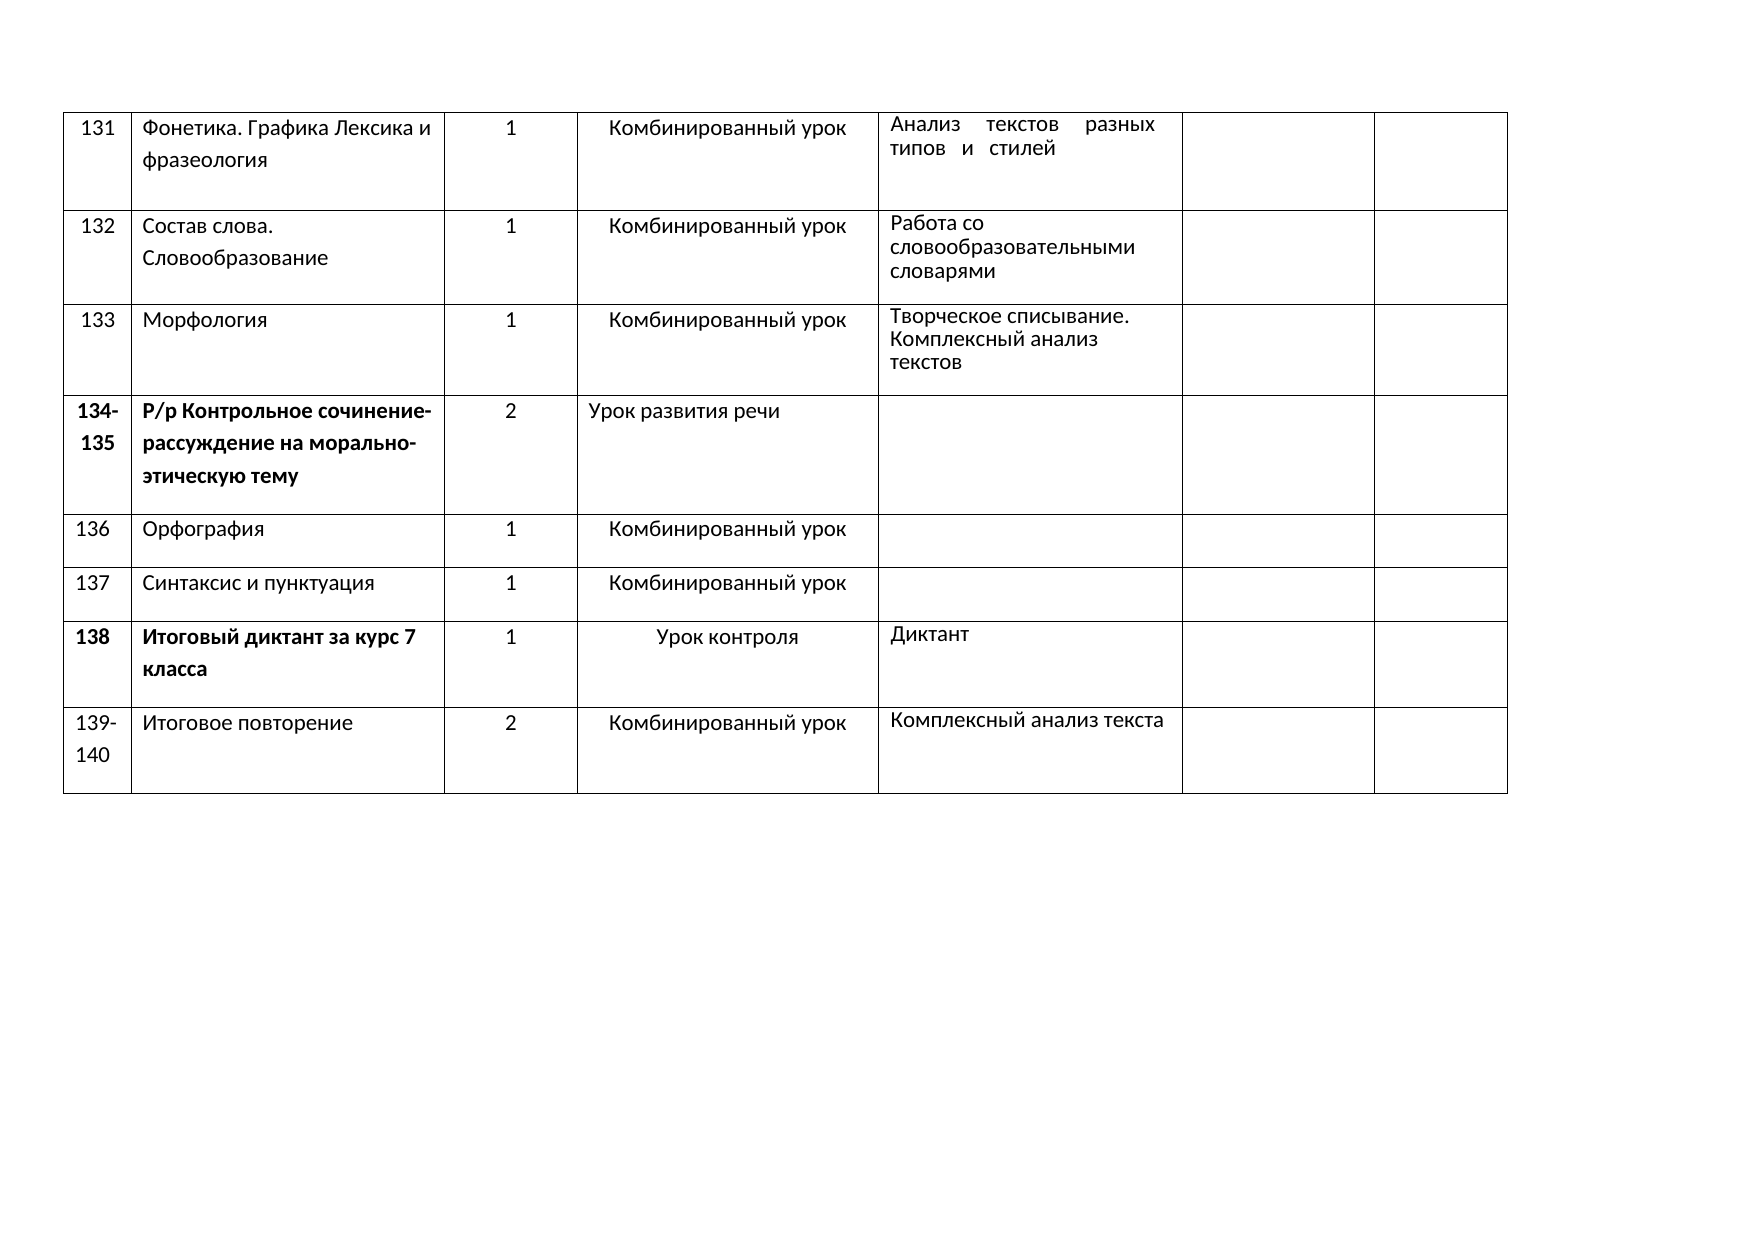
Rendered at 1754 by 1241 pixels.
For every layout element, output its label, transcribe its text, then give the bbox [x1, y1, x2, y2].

table_cell 132 [64, 211, 131, 304]
table_cell Анализ текстов разных типов и стилей [879, 113, 1182, 210]
table_cell 136 [64, 515, 131, 567]
table_cell Комбинированный урок [578, 708, 878, 793]
table_cell Орфография [132, 515, 444, 567]
table_cell [1375, 211, 1507, 304]
table_cell [1183, 396, 1374, 513]
table_cell Комбинированный урок [578, 211, 878, 304]
table_cell [879, 568, 1182, 621]
table_cell [1375, 708, 1507, 793]
table_cell [1375, 515, 1507, 567]
table_cell [1375, 622, 1507, 707]
table_cell Комбинированный урок [578, 515, 878, 567]
table_cell Диктант [879, 622, 1182, 707]
table_cell [1375, 396, 1507, 513]
table_cell Морфология [132, 305, 444, 395]
table_cell 139-140 [64, 708, 131, 793]
table_cell 133 [64, 305, 131, 395]
table_cell 138 [64, 622, 131, 707]
table_cell 131 [64, 113, 131, 210]
table_cell 2 [445, 708, 577, 793]
table_cell [879, 515, 1182, 567]
table_cell [1183, 113, 1374, 210]
table_cell 1 [445, 211, 577, 304]
table_cell Состав слова. Словообразование [132, 211, 444, 304]
table_cell Урок развития речи [578, 396, 878, 513]
table_cell Синтаксис и пунктуация [132, 568, 444, 621]
table_cell Итоговое повторение [132, 708, 444, 793]
table_cell [1375, 113, 1507, 210]
table_cell [1183, 211, 1374, 304]
table_cell [1375, 568, 1507, 621]
table_cell [1375, 305, 1507, 395]
table_cell Комплексный анализ текста [879, 708, 1182, 793]
table_cell 137 [64, 568, 131, 621]
table_cell Комбинированный урок [578, 568, 878, 621]
table_cell Итоговый диктант за курс 7 класса [132, 622, 444, 707]
table_cell 2 [445, 396, 577, 513]
table_cell Комбинированный урок [578, 113, 878, 210]
table_cell 1 [445, 568, 577, 621]
table_cell 1 [445, 305, 577, 395]
table_cell 134-135 [64, 396, 131, 513]
table_cell [1183, 622, 1374, 707]
table_cell Р/р Контрольное сочинение-рассуждение на морально-этическую тему [132, 396, 444, 513]
table_cell 1 [445, 515, 577, 567]
table_cell Комбинированный урок [578, 305, 878, 395]
table_cell [1183, 568, 1374, 621]
table_cell [1183, 305, 1374, 395]
table_cell Урок контроля [578, 622, 878, 707]
table_cell [879, 396, 1182, 513]
table_cell [1183, 708, 1374, 793]
table_cell Творческое списывание. Комплексный анализ текстов [879, 305, 1182, 395]
table_cell Фонетика. Графика Лексика и фразеология [132, 113, 444, 210]
table_cell 1 [445, 622, 577, 707]
table_cell Работа со словообразовательными словарями [879, 211, 1182, 304]
table_cell 1 [445, 113, 577, 210]
table_cell [1183, 515, 1374, 567]
